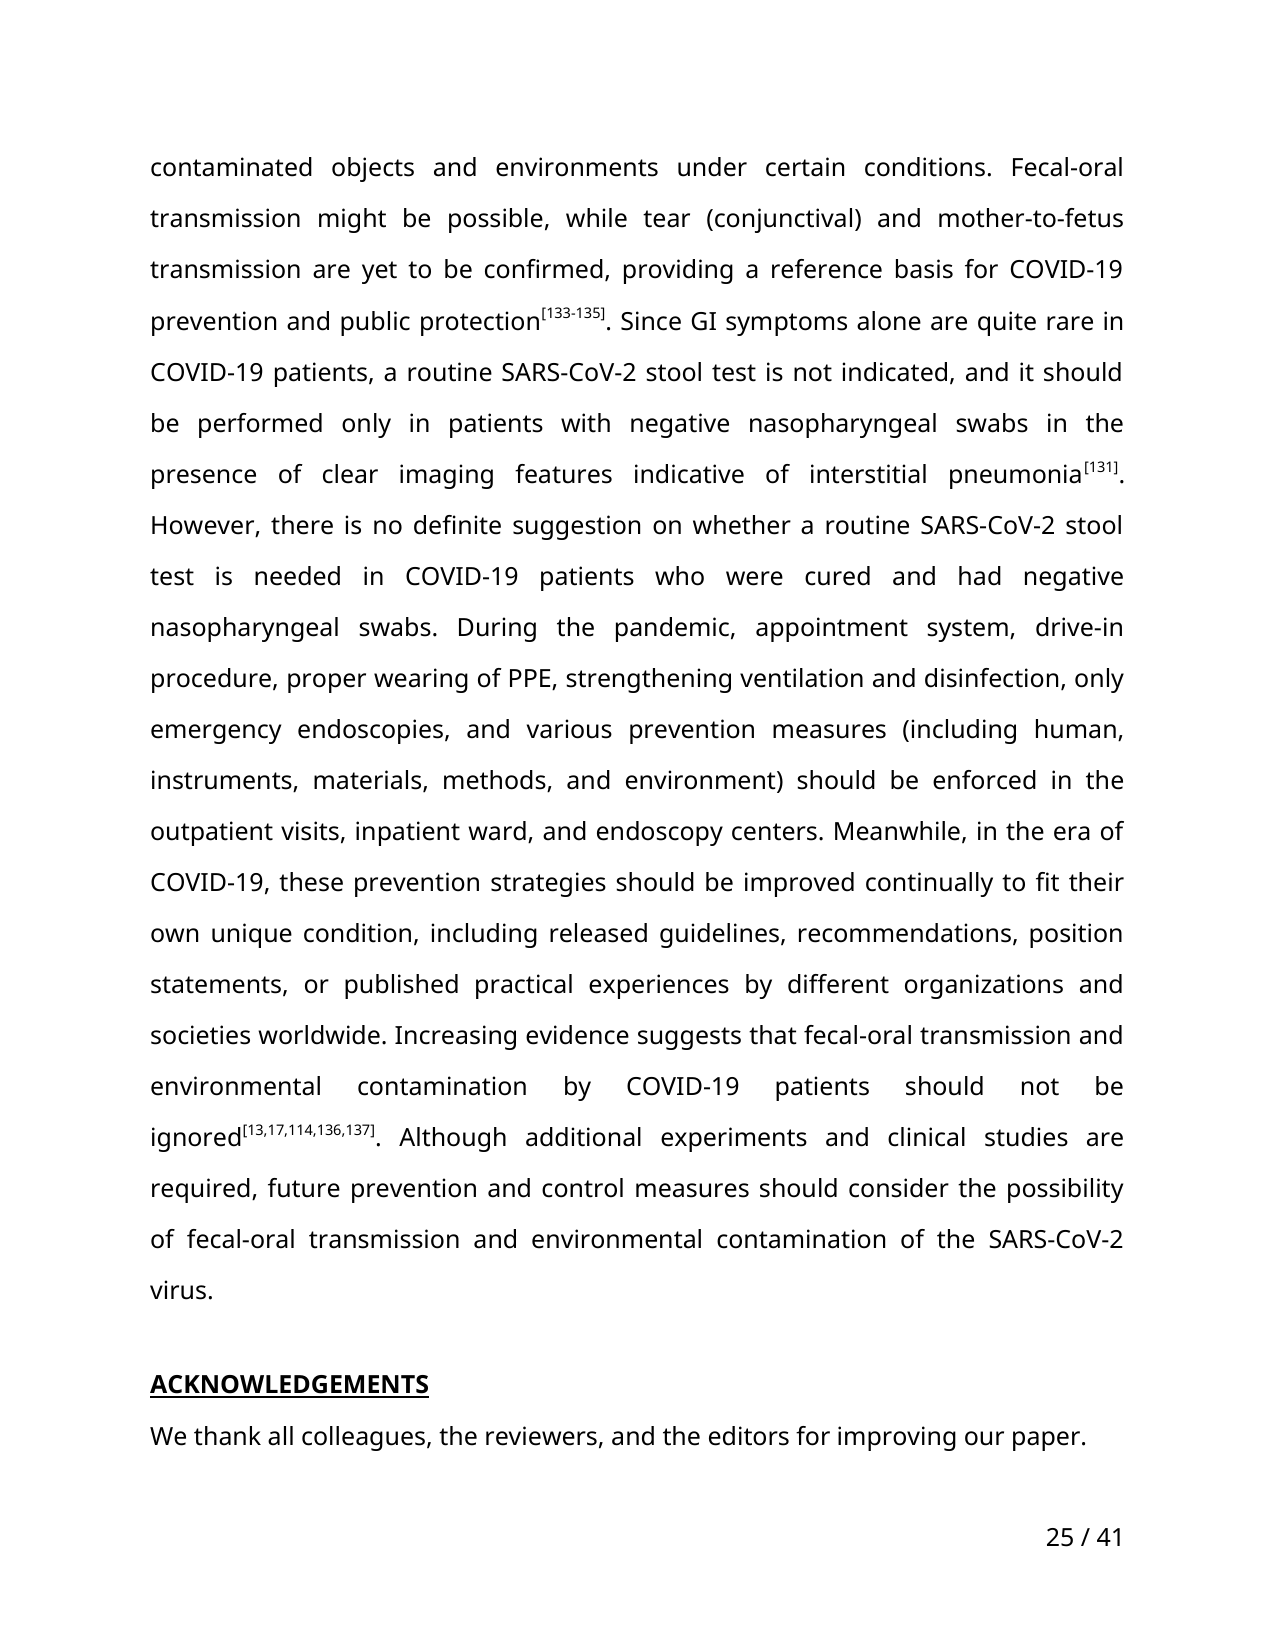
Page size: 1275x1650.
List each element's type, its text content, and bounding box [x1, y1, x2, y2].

text ACKNOWLEDGEMENTS [150, 1367, 1125, 1401]
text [150, 150, 1125, 1307]
text We thank all colleagues, the reviewers, and the editors for improving our paper. [150, 1418, 1125, 1452]
